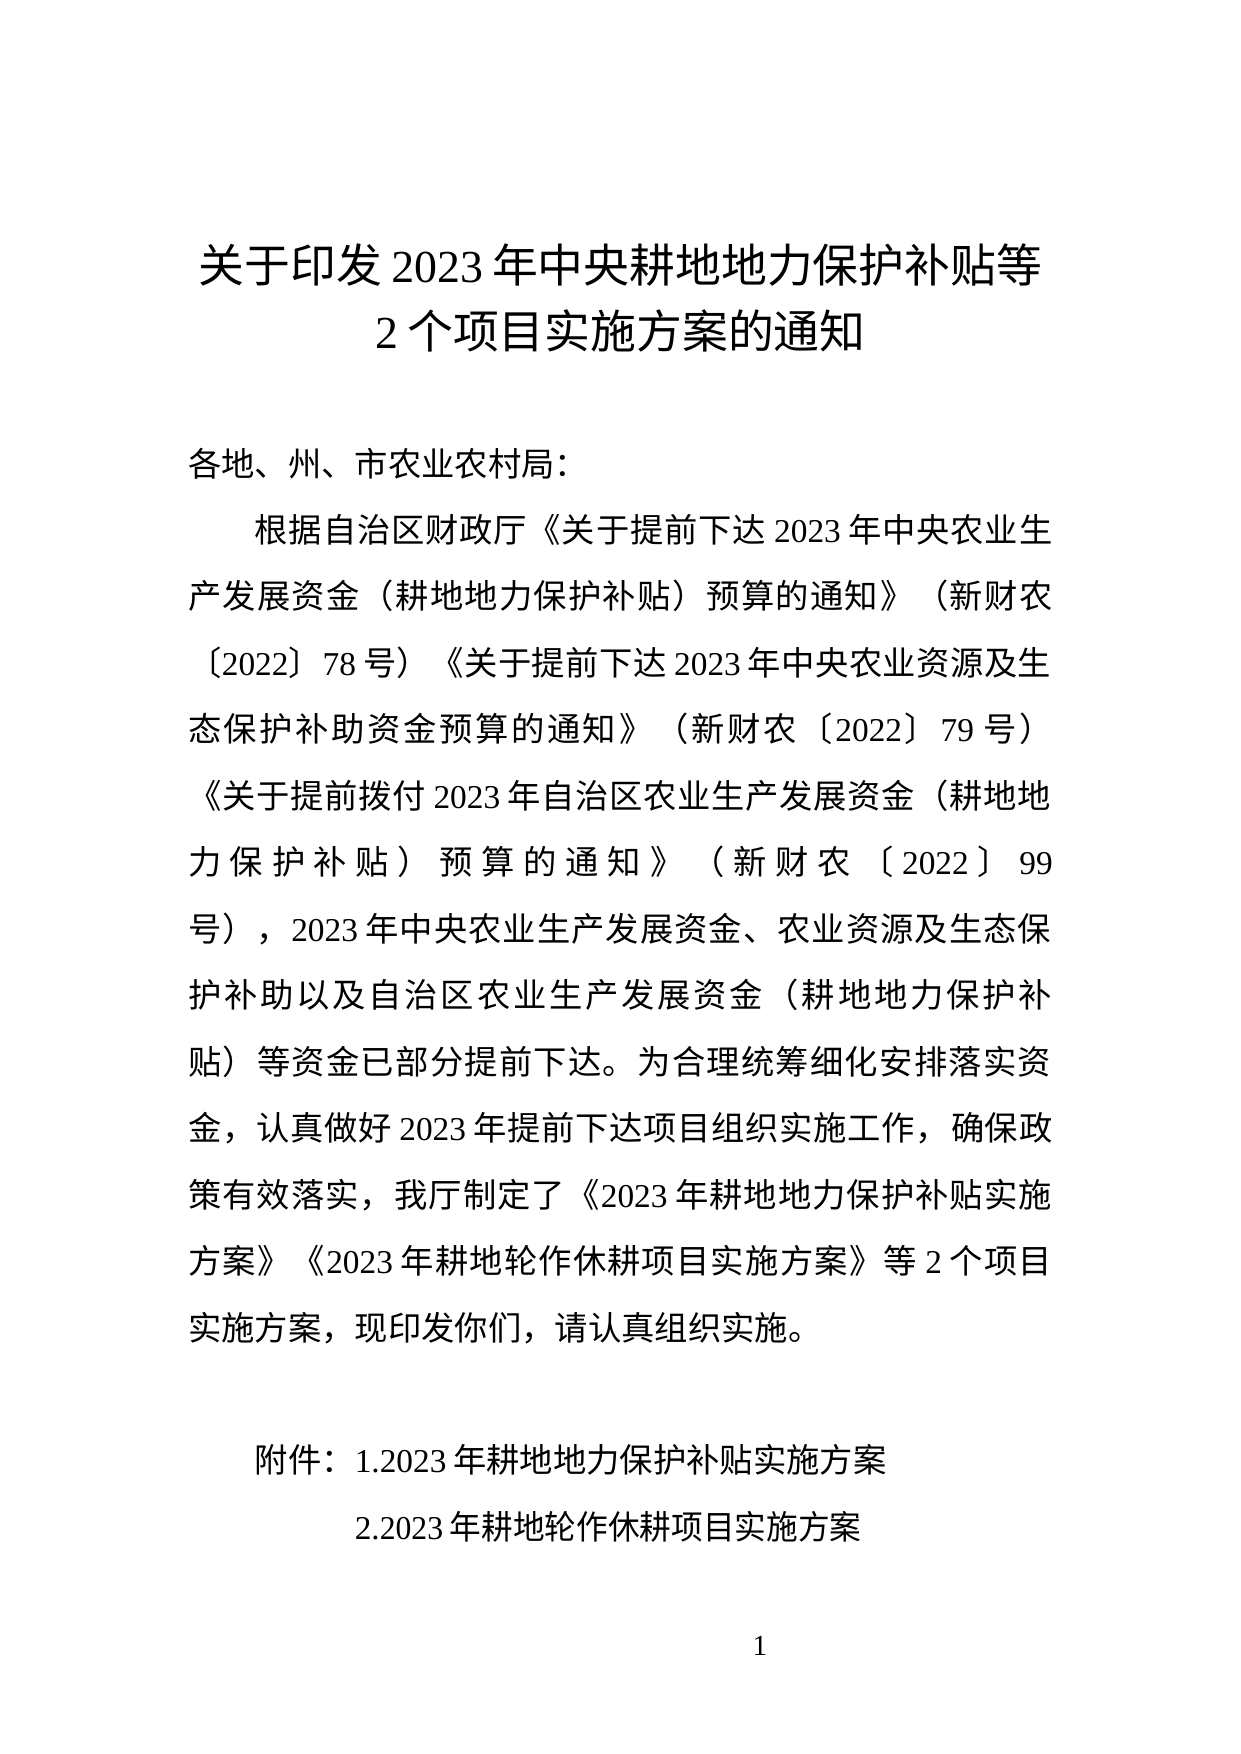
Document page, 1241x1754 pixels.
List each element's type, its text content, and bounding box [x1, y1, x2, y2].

text 各地、州、市农业农村局： [188, 428, 1052, 495]
text 2.2023年耕地轮作休耕项目实施方案 [188, 1492, 1052, 1558]
text 附件：1.2023年耕地地力保护补贴实施方案 [188, 1425, 1052, 1492]
text 根据自治区财政厅《关于提前下达2023年中央农业生产发展资金（耕地地力保护补贴）预算的通知》（新财农〔2022〕78号）《关于提前下达2023年中央农业资源及生态保护补助资金预算的通知》（新财农〔2022〕79号）《关于提前拨付2023年自治区农业生产发展资金（耕地地力保护补贴）预算的通知》（新财农〔2022〕99号），2023年中央农业生产发展资金、农业资源及生态保护补助以及自治区农业生产发展资金（耕地地力保护补贴）等资金已部分提前下达。为合理统筹细化安排落实资金，认真做好2023年提前下达项目组织实施工作，确保政策有效落实，我厅制定了《2023年耕地地力保护补贴实施方案》《2023年耕地轮作休耕项目实施方案》等2个项目实施方案，现印发你们，请认真组织实施。 [188, 495, 1052, 1359]
text 关于印发2023年中央耕地地力保护补贴等2个项目实施方案的通知 [188, 229, 1052, 362]
